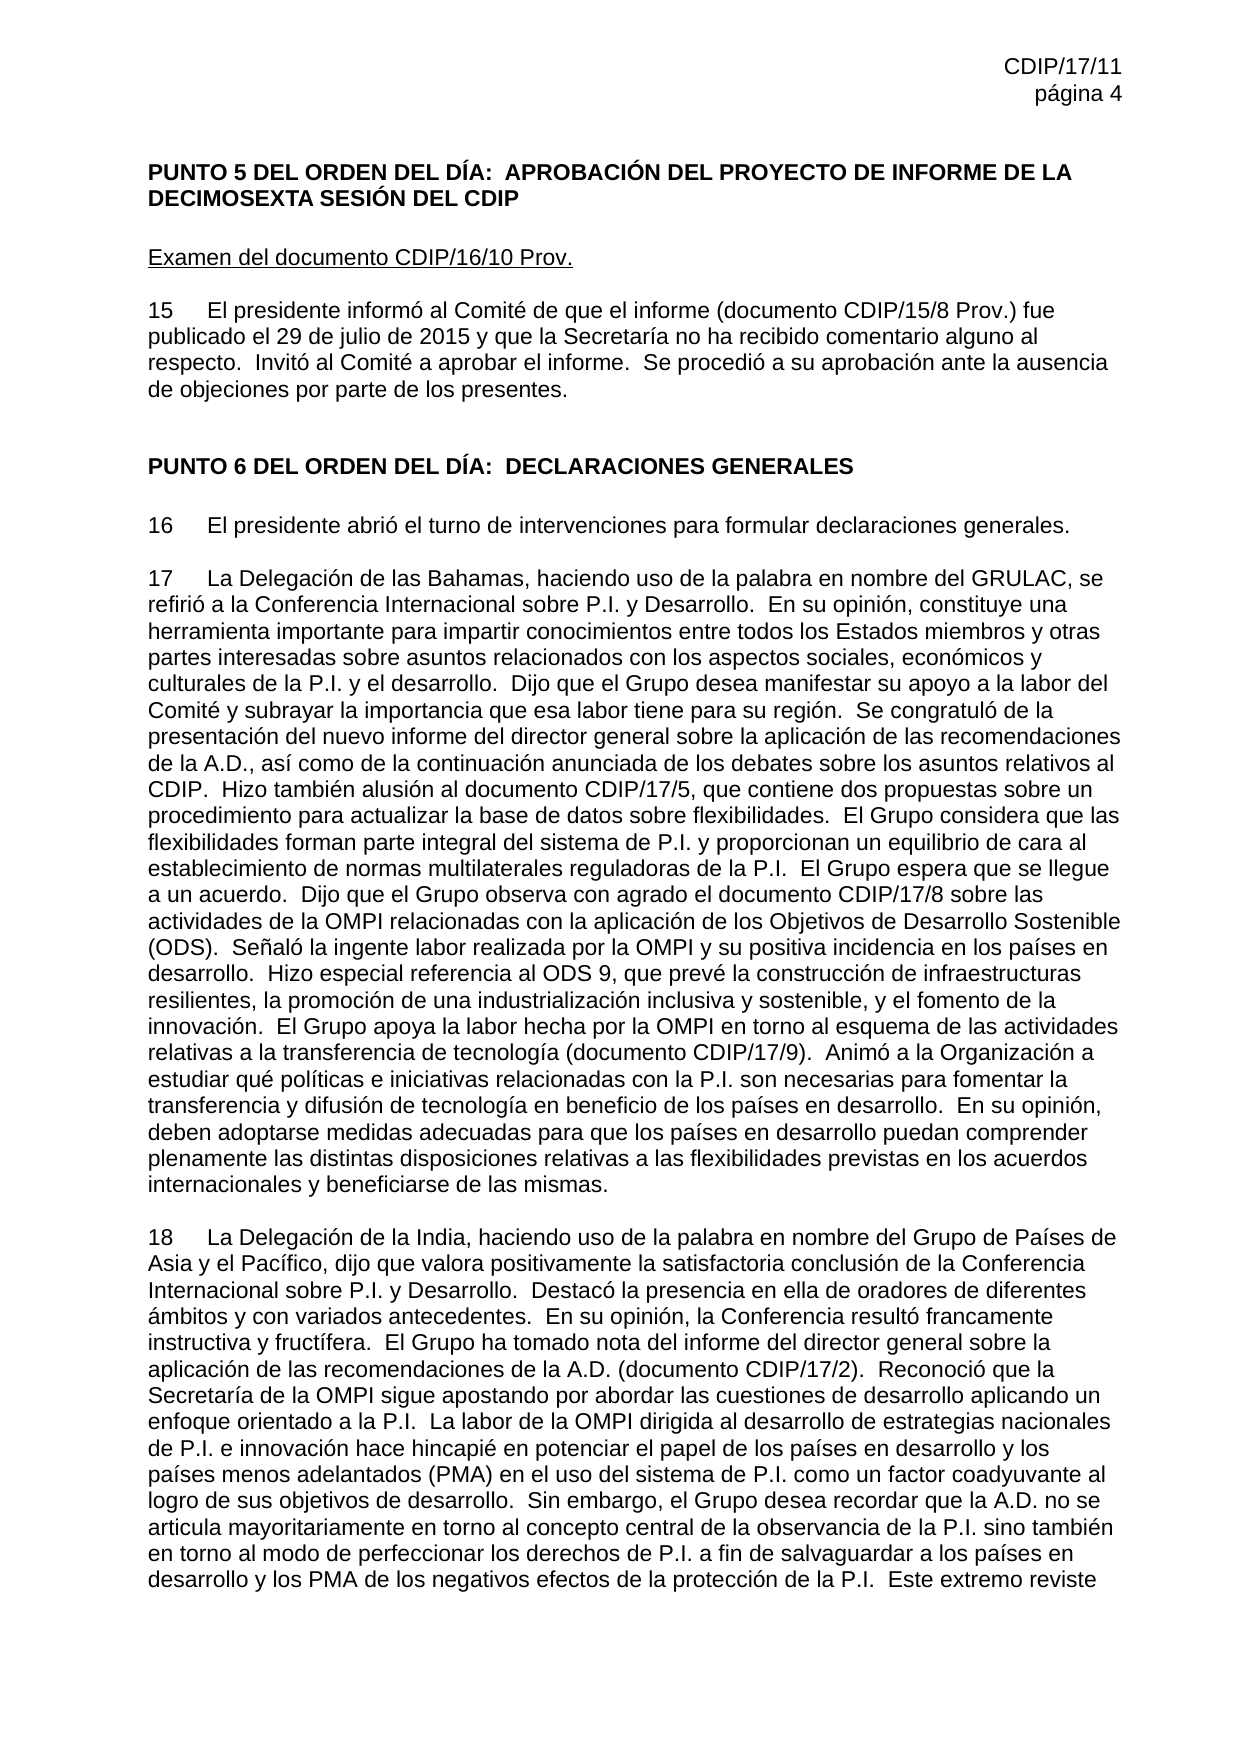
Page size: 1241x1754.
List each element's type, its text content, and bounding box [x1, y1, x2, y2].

subtitle PUNTO 6 DEL ORDEN DEL DÍA: DECLARACIONES GENERALES [148, 453, 1122, 480]
text El presidente abrió el turno de intervenciones para formular declaraciones generales. [148, 512, 1122, 539]
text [148, 1224, 1122, 1593]
subtitle PUNTO 5 DEL ORDEN DEL DÍA: APROBACIÓN DEL PROYECTO DE INFORME DE LA DECIMOSEXTA SESIÓN DEL CDIP [148, 158, 1122, 211]
text El presidente informó al Comité de que el informe (documento CDIP/15/8 Prov.) fue publicado el 29 de julio de 2015 y que la Secretaría no ha recibido comentario alguno al respecto. Invitó al Comité a aprobar el informe. Se procedió a su aprobación ante la ausencia de objeciones por parte de los presentes. [148, 297, 1122, 402]
text La Delegación de las Bahamas, haciendo uso de la palabra en nombre del GRULAC, se refirió a la Conferencia Internacional sobre P.I. y Desarrollo. En su opinión, constituye una herramienta importante para impartir conocimientos entre todos los Estados miembros y otras partes interesadas sobre asuntos relacionados con los aspectos sociales, económicos y culturales de la P.I. y el desarrollo. Dijo que el Grupo desea manifestar su apoyo a la labor del Comité y subrayar la importancia que esa labor tiene para su región. Se congratuló de la presentación del nuevo informe del director general sobre la aplicación de las recomendaciones de la A.D., así como de la continuación anunciada de los debates sobre los asuntos relativos al CDIP. Hizo también alusión al documento CDIP/17/5, que contiene dos propuestas sobre un procedimiento para actualizar la base de datos sobre flexibilidades. El Grupo considera que las flexibilidades forman parte integral del sistema de P.I. y proporcionan un equilibrio de cara al establecimiento de normas multilaterales reguladoras de la P.I. El Grupo espera que se llegue a un acuerdo. Dijo que el Grupo observa con agrado el documento CDIP/17/8 sobre las actividades de la OMPI relacionadas con la aplicación de los Objetivos de Desarrollo Sostenible (ODS). Señaló la ingente labor realizada por la OMPI y su positiva incidencia en los países en desarrollo. Hizo especial referencia al ODS 9, que prevé la construcción de infraestructuras resilientes, la promoción de una industrialización inclusiva y sostenible, y el fomento de la innovación. El Grupo apoya la labor hecha por la OMPI en torno al esquema de las actividades relativas a la transferencia de tecnología (documento CDIP/17/9). Animó a la Organización a estudiar qué políticas e iniciativas relacionadas con la P.I. son necesarias para fomentar la transferencia y difusión de tecnología en beneficio de los países en desarrollo. En su opinión, deben adoptarse medidas adecuadas para que los países en desarrollo puedan comprender plenamente las distintas disposiciones relativas a las flexibilidades previstas en los acuerdos internacionales y beneficiarse de las mismas. [148, 565, 1122, 1197]
text Examen del documento CDIP/16/10 Prov. [148, 244, 1122, 270]
